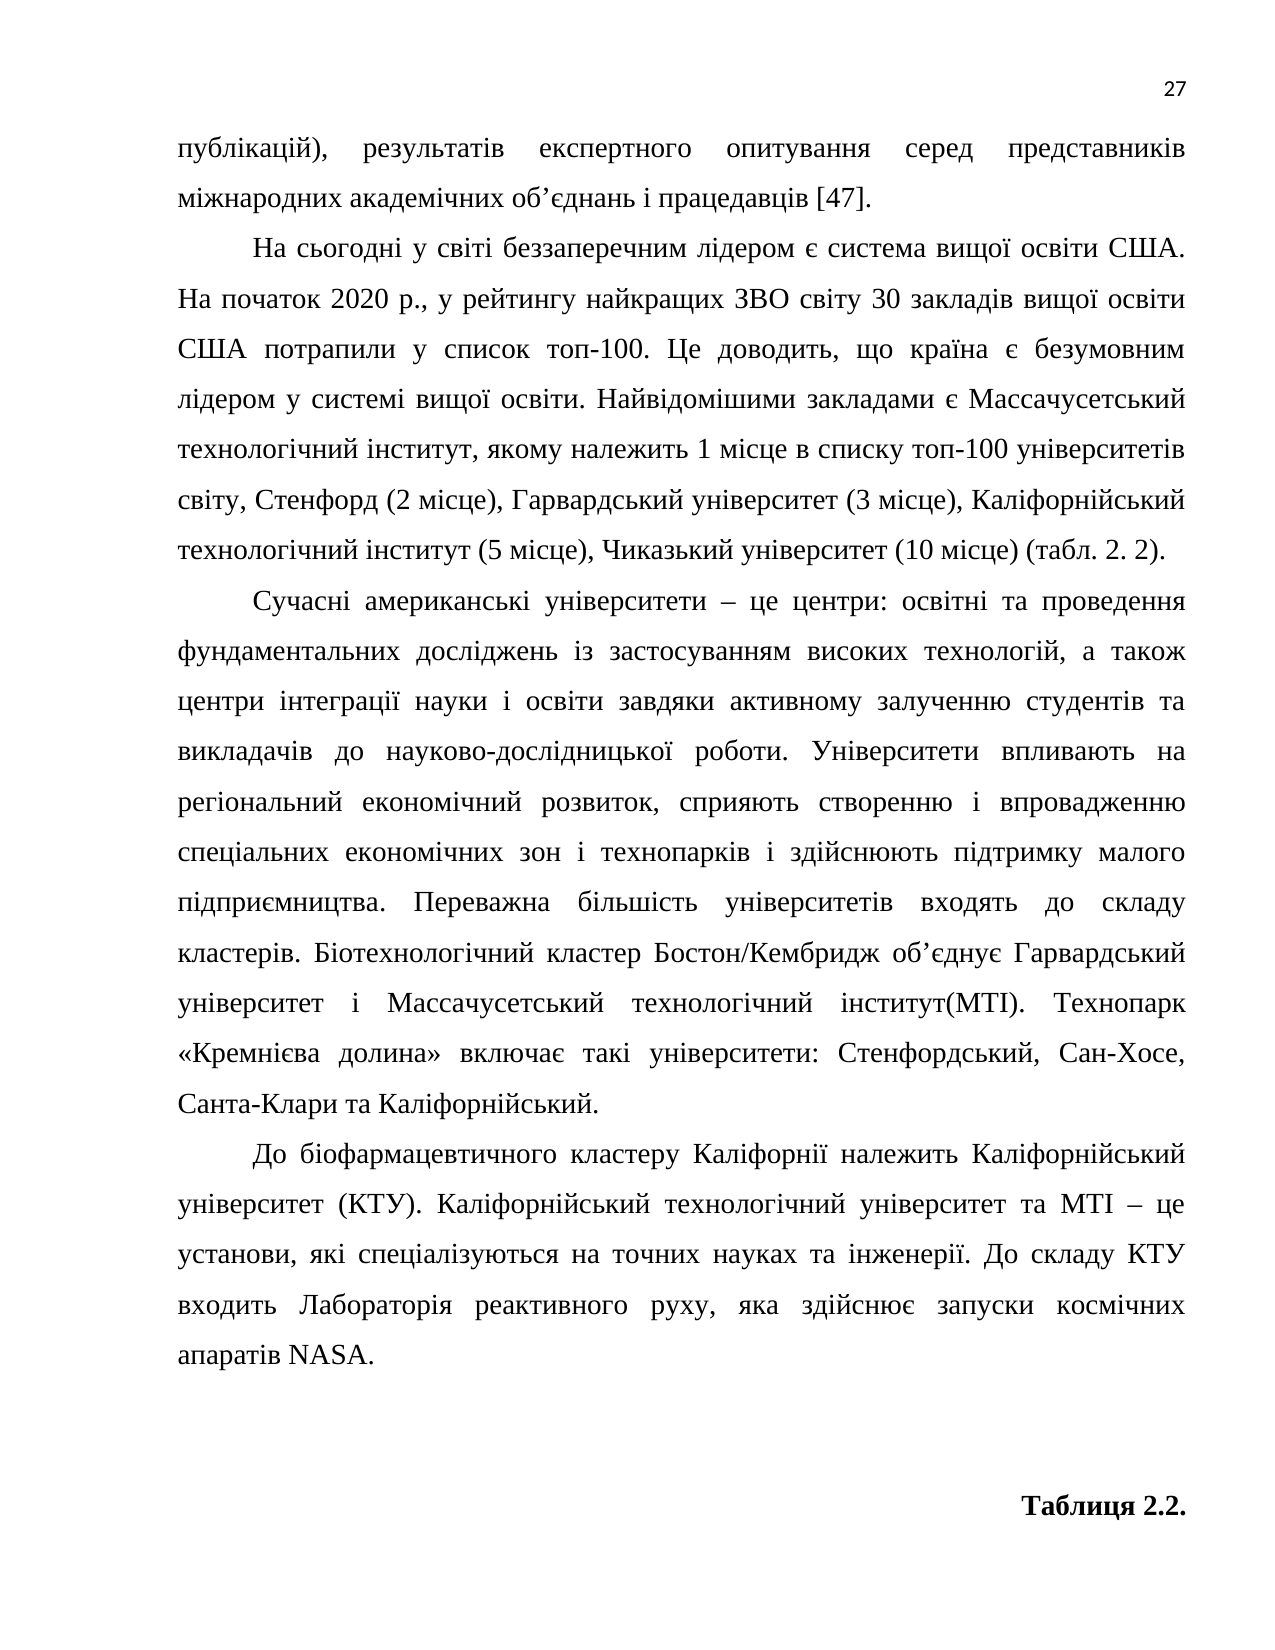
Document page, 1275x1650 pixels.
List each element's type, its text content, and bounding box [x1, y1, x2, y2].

text До біофармацевтичного кластеру Каліфорнії належить Каліфорнійський університет (КТУ). Каліфорнійський технологічний університет та МТІ – це установи, які спеціалізуються на точних науках та інженерії. До складу КТУ входить Лабораторія реактивного руху, яка здійснює запуски космічних апаратів NАSА. [177, 1136, 1186, 1371]
text Сучасні американські університети – це центри: освітні та проведення фундаментальних досліджень із застосуванням високих технологій, а також центри інтеграції науки і освіти завдяки активному залученню студентів та викладачів до науково-дослідницької роботи. Університети впливають на регіональний економічний розвиток, сприяють створенню і впровадженню спеціальних економічних зон і технопарків і здійснюють підтримку малого підприємництва. Переважна більшість університетів входять до складу кластерів. Біотехнологічний кластер Бостон/Кембридж об’єднує Гарвардський університет і Массачусетський технологічний інститут(МТІ). Технопарк «Кремнієва долина» включає такі університети: Стенфордський, Сан-Хосе, Санта-Клари та Каліфорнійський. [177, 583, 1186, 1119]
text Таблиця 2.2. [177, 1488, 1186, 1522]
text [177, 130, 1186, 214]
text На сьогодні у світі беззаперечним лідером є система вищої освіти США. На початок 2020 р., у рейтингу найкращих ЗВО світу 30 закладів вищої освіти США потрапили у список топ-100. Це доводить, що країна є безумовним лідером у системі вищої освіти. Найвідомішими закладами є Массачусетський технологічний інститут, якому належить 1 місце в списку топ-100 університетів світу, Стенфорд (2 місце), Гарвардський університет (3 місце), Каліфорнійський технологічний інститут (5 місце), Чиказький університет (10 місце) (табл. 2. 2). [177, 230, 1186, 566]
